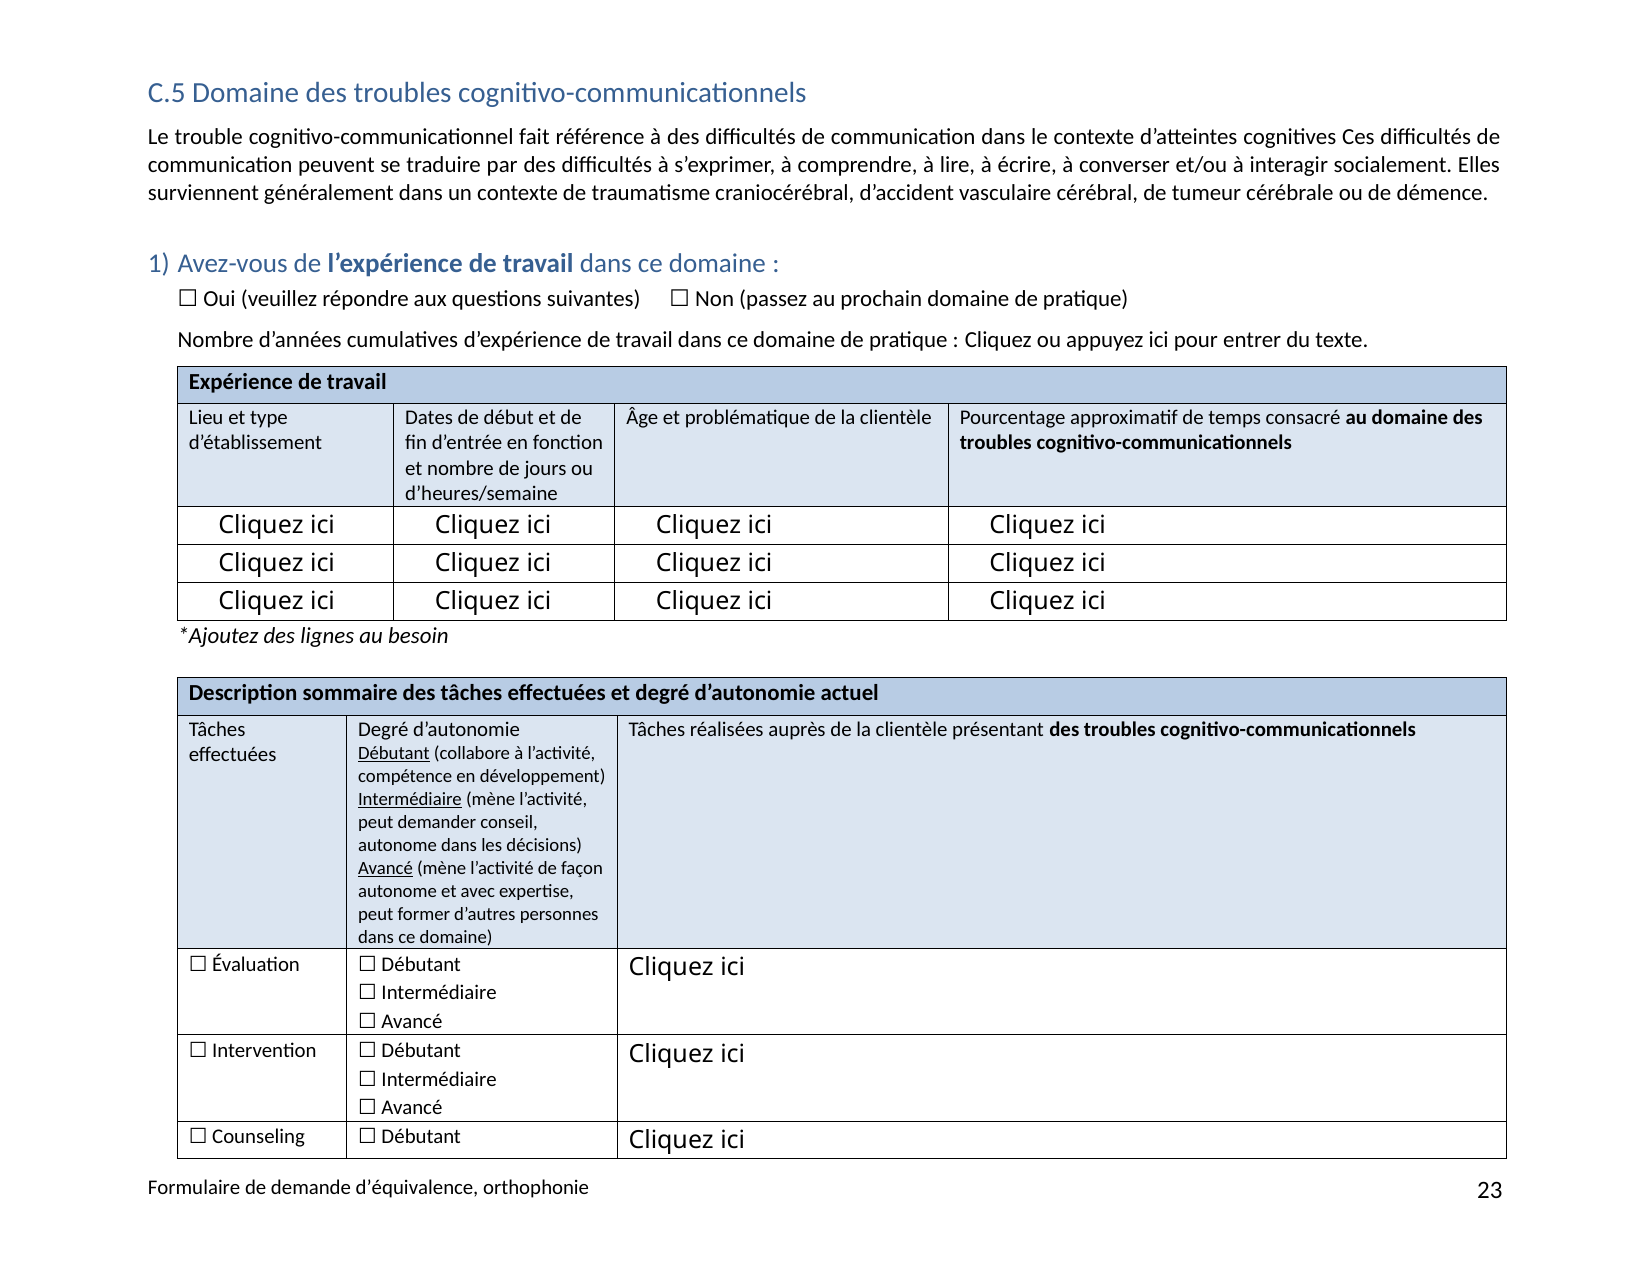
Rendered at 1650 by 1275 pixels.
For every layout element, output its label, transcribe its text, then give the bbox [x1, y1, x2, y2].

text Oui (veuillez répondre aux questions suivantes) Non (passez au prochain domaine de pratique) [177, 281, 1502, 313]
table_cell Tâches réalisées auprès de la clientèle présentant des troubles cognitivo-communicationnels [618, 716, 1506, 948]
table_cell Counseling [178, 1122, 346, 1158]
subtitle C.5 Domaine des troubles cognitivo-communicationnels [148, 74, 1502, 109]
text *Ajoutez des lignes au besoin [177, 621, 1502, 649]
table_cell Tâches effectuées [178, 716, 346, 948]
table_cell Degré d’autonomie Débutant (collabore à l’activité, compétence en développement) Intermédiaire (mène l’activité, peut demander conseil, autonome dans les décisions) Avancé (mène l’activité de façon autonome et avec expertise, peut former d’autres personnes dans ce domaine) [347, 716, 617, 948]
table_header Expérience de travail [178, 367, 1506, 403]
table_cell Évaluation [178, 949, 346, 1034]
table_header Description sommaire des tâches effectuées et degré d’autonomie actuel [178, 678, 1506, 715]
table_cell Débutant Intermédiaire Avancé [347, 1035, 617, 1121]
table_cell Débutant Intermédiaire Avancé [347, 949, 617, 1034]
table_cell Lieu et type d’établissement [178, 404, 393, 506]
table_cell Dates de début et de fin d’entrée en fonction et nombre de jours ou d’heures/semaine [394, 404, 614, 506]
table_cell Intervention [178, 1035, 346, 1121]
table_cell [347, 1122, 617, 1158]
table_cell Pourcentage approximatif de temps consacré au domaine des troubles cognitivo-communicationnels [949, 404, 1506, 506]
subtitle Avez-vous de l’expérience de travail dans ce domaine : [148, 246, 1502, 279]
text Le trouble cognitivo-communicationnel fait référence à des difficultés de communication dans le contexte d’atteintes cognitives Ces difficultés de communication peuvent se traduire par des difficultés à s’exprimer, à comprendre, à lire, à écrire, à converser et/ou à interagir socialement. Elles surviennent généralement dans un contexte de traumatisme craniocérébral, d’accident vasculaire cérébral, de tumeur cérébrale ou de démence. [148, 122, 1502, 206]
text Nombre d’années cumulatives d’expérience de travail dans ce domaine de pratique : [177, 325, 1502, 353]
table_cell Âge et problématique de la clientèle [615, 404, 948, 506]
